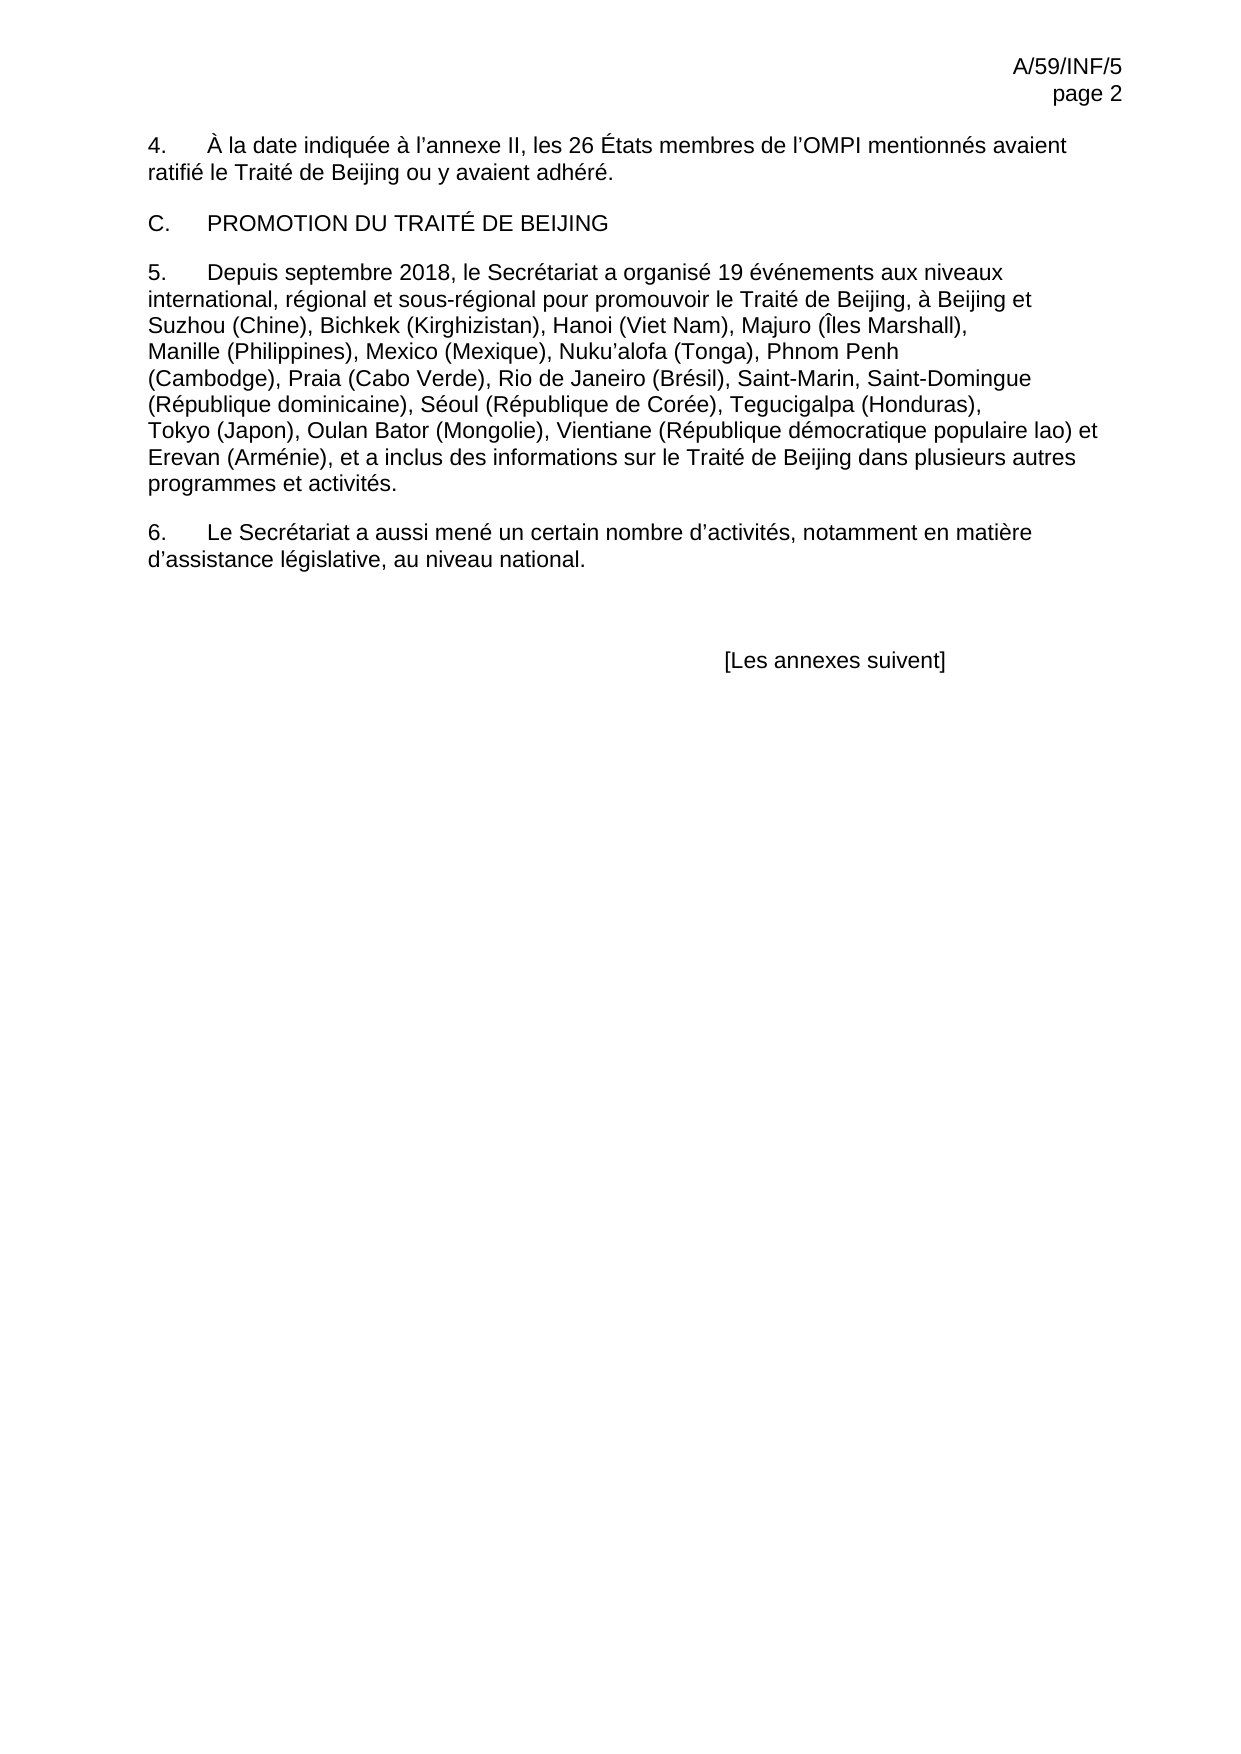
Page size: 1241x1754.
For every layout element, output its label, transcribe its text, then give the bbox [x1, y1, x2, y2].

text Le Secrétariat a aussi mené un certain nombre d’activités, notamment en matière d’assistance législative, au niveau national. [148, 519, 1122, 572]
text [Les annexes suivent] [724, 647, 1122, 673]
text Depuis septembre 2018, le Secrétariat a organisé 19 événements aux niveaux international, régional et sous-régional pour promouvoir le Traité de Beijing, à Beijing et Suzhou (Chine), Bichkek (Kirghizistan), Hanoi (Viet Nam), Majuro (Îles Marshall), Manille (Philippines), Mexico (Mexique), Nuku’alofa (Tonga), Phnom Penh (Cambodge), Praia (Cabo Verde), Rio de Janeiro (Brésil), Saint-Marin, Saint-Domingue (République dominicaine), Séoul (République de Corée), Tegucigalpa (Honduras), Tokyo (Japon), Oulan Bator (Mongolie), Vientiane (République démocratique populaire lao) et Erevan (Arménie), et a inclus des informations sur le Traité de Beijing dans plusieurs autres programmes et activités. [148, 259, 1122, 496]
text À la date indiquée à l’annexe II, les 26 États membres de l’OMPI mentionnés avaient ratifié le Traité de Beijing ou y avaient adhéré. [148, 132, 1122, 185]
subtitle Promotion du Traité de Beijing [148, 210, 1122, 236]
